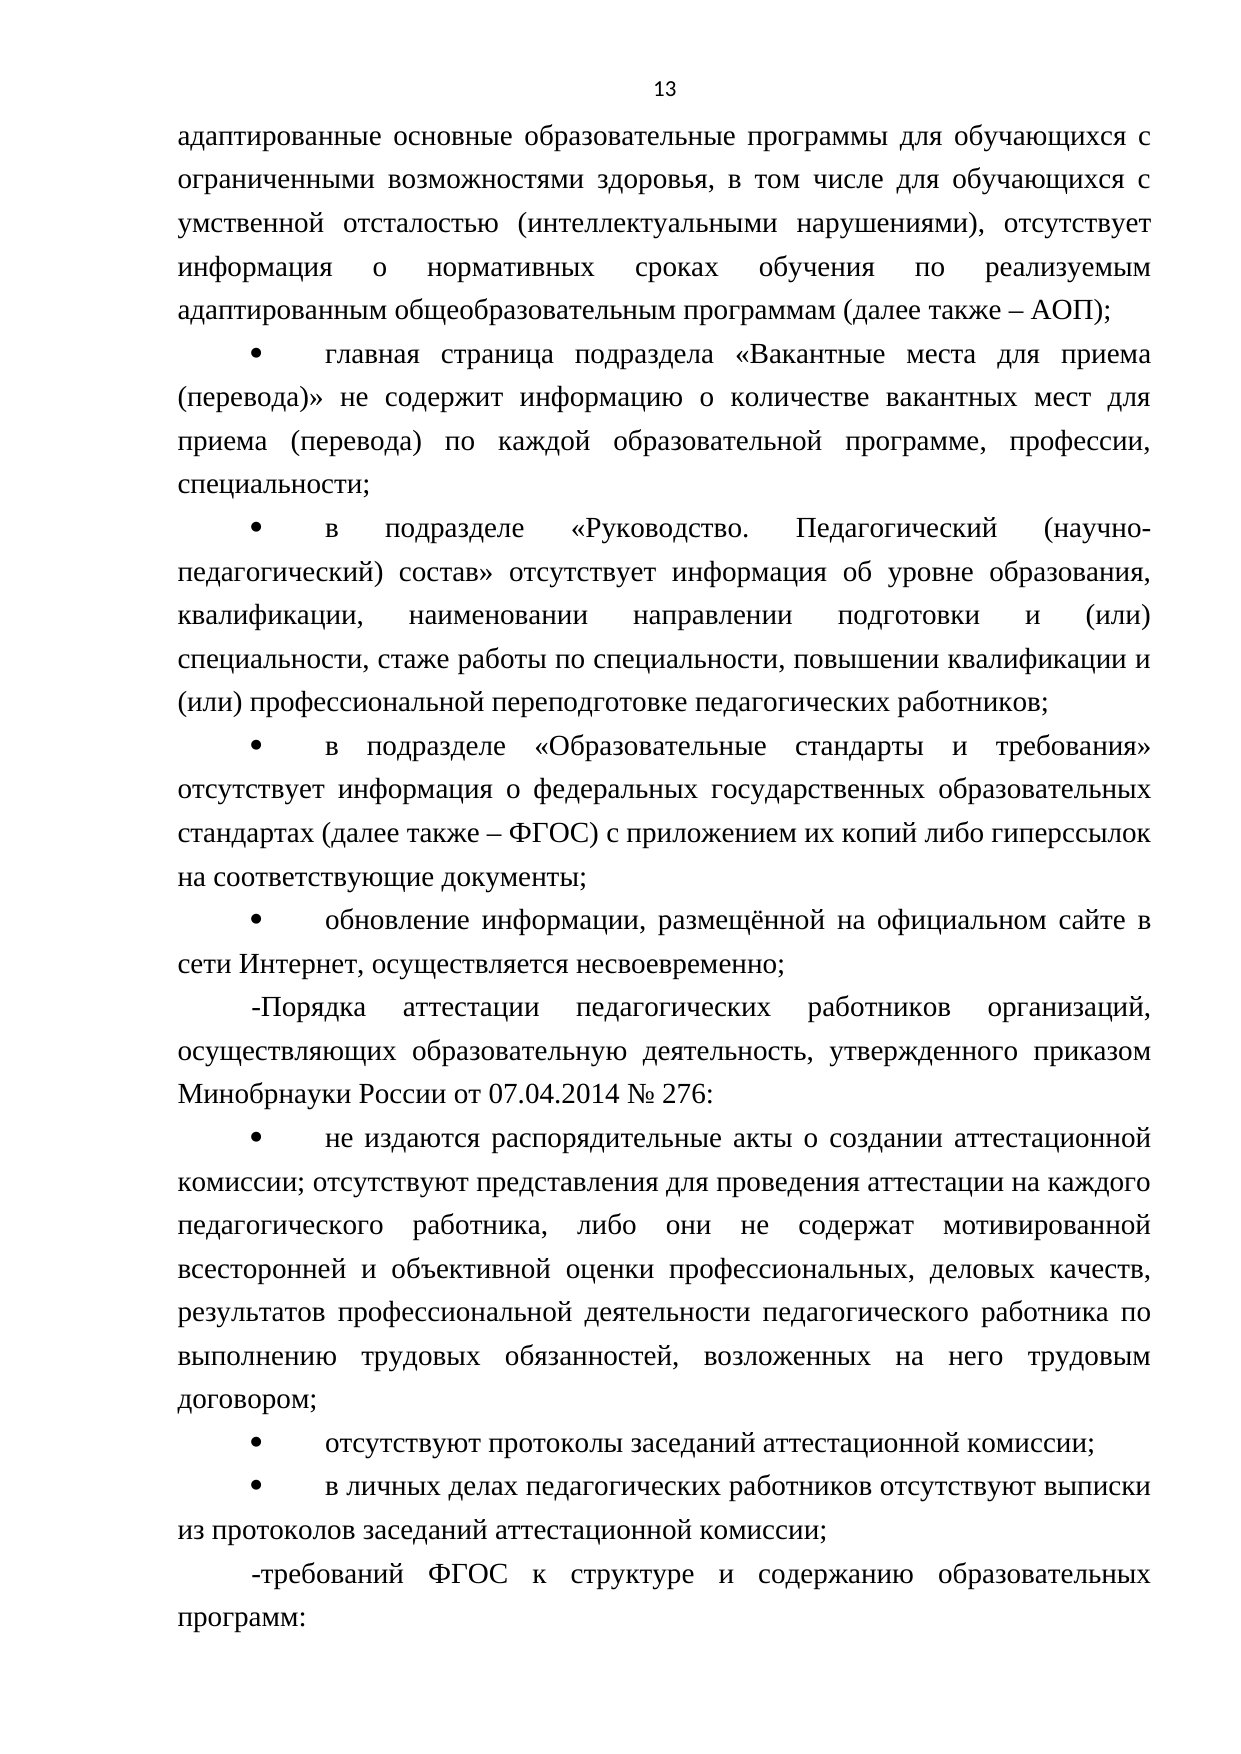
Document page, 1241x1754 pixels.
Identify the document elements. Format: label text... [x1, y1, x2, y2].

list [177, 118, 1152, 326]
list в подразделе «Образовательные стандарты и требования» отсутствует информация о федеральных государственных образовательных стандартах (далее также – ФГОС) с приложением их копий либо гиперссылок на соответствующие документы; [177, 728, 1152, 892]
list обновление информации, размещённой на официальном сайте в сети Интернет, осуществляется несвоевременно; [177, 902, 1152, 979]
text -требований ФГОС к структуре и содержанию образовательных программ: [177, 1556, 1152, 1633]
list отсутствуют протоколы заседаний аттестационной комиссии; [177, 1425, 1152, 1458]
list в личных делах педагогических работников отсутствуют выписки из протоколов заседаний аттестационной комиссии; [177, 1468, 1152, 1546]
text -Порядка аттестации педагогических работников организаций, осуществляющих образовательную деятельность, утвержденного приказом Минобрнауки России от 07.04.2014 № 276: [177, 989, 1152, 1110]
list не издаются распорядительные акты о создании аттестационной комиссии; отсутствуют представления для проведения аттестации на каждого педагогического работника, либо они не содержат мотивированной всесторонней и объективной оценки профессиональных, деловых качеств, результатов профессиональной деятельности педагогического работника по выполнению трудовых обязанностей, возложенных на него трудовым договором; [177, 1120, 1152, 1415]
list в подразделе «Руководство. Педагогический (научно-педагогический) состав» отсутствует информация об уровне образования, квалификации, наименовании направлении подготовки и (или) специальности, стаже работы по специальности, повышении квалификации и (или) профессиональной переподготовке педагогических работников; [177, 510, 1152, 718]
list главная страница подраздела «Вакантные места для приема (перевода)» не содержит информацию о количестве вакантных мест для приема (перевода) по каждой образовательной программе, профессии, специальности; [177, 336, 1152, 500]
